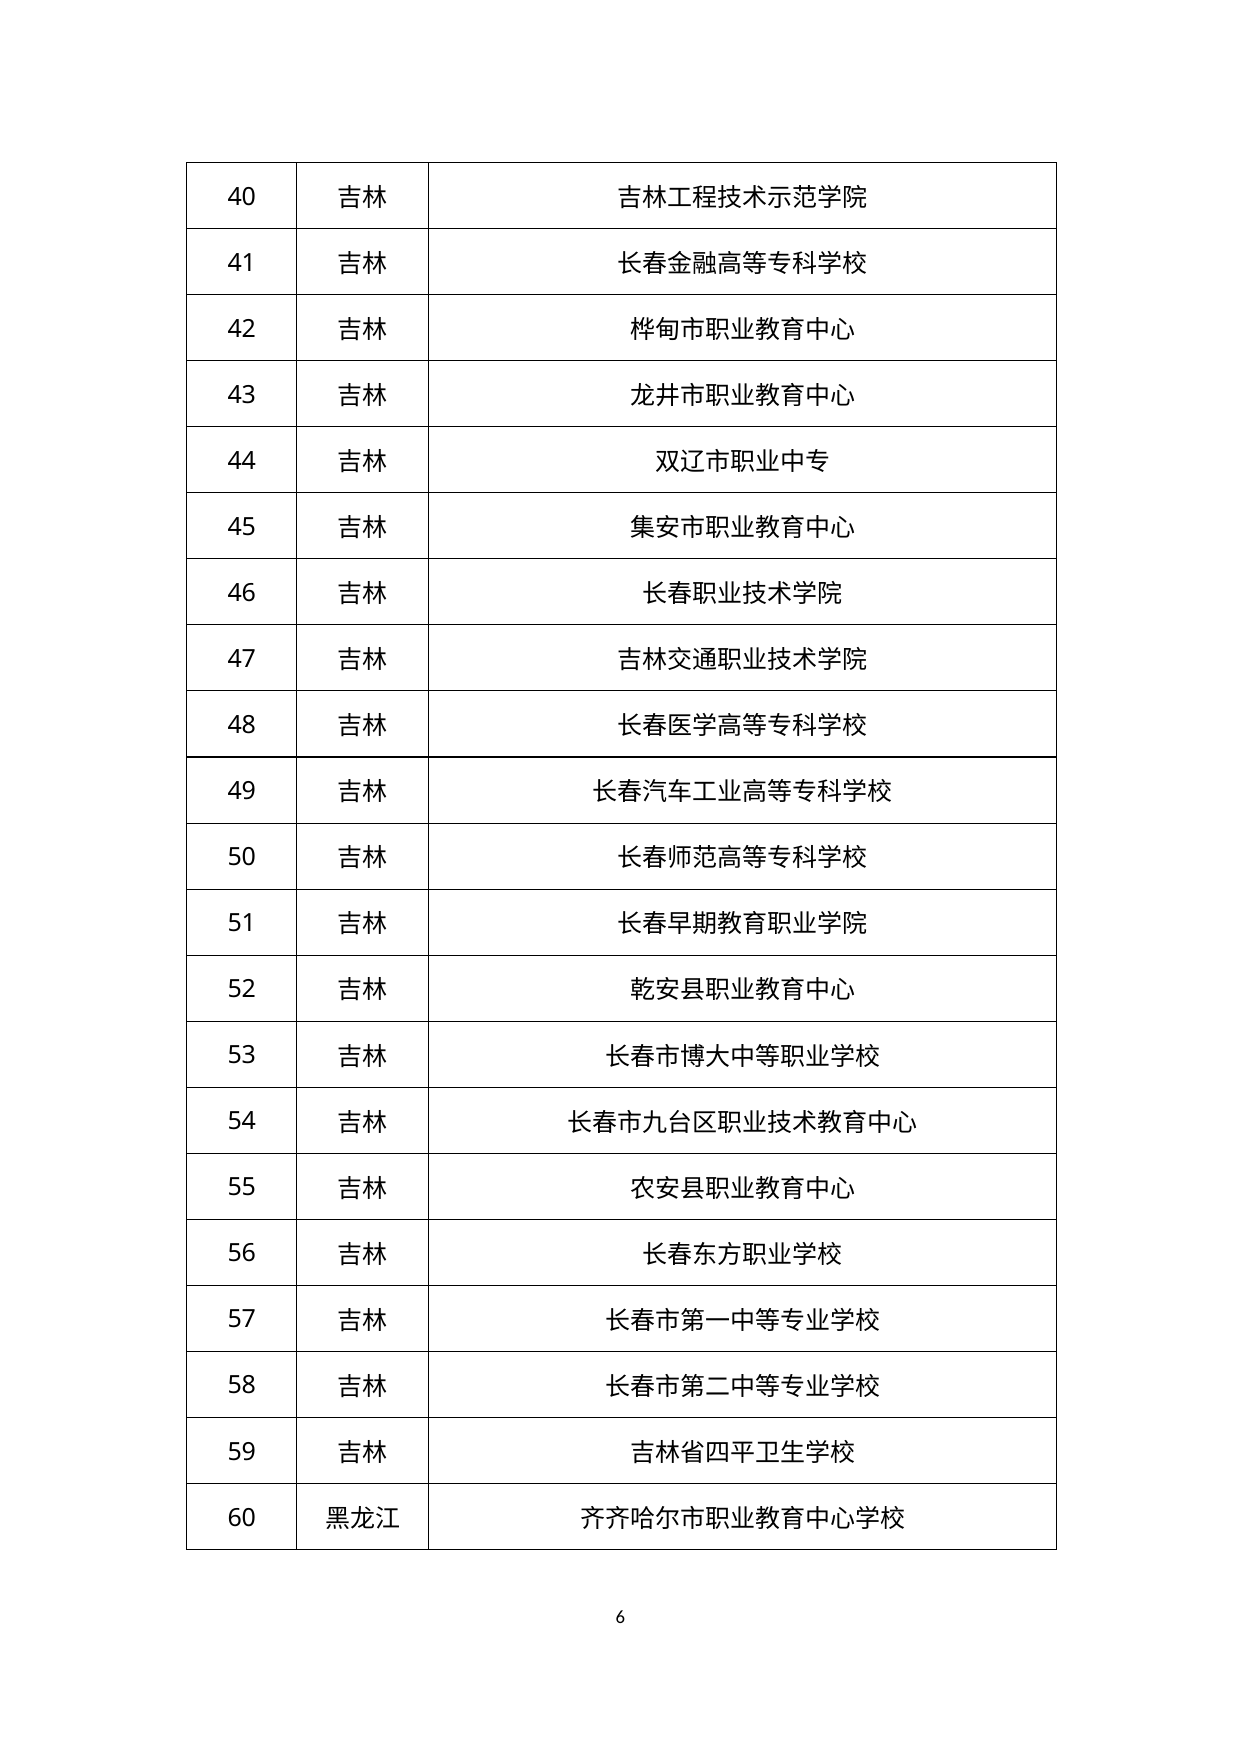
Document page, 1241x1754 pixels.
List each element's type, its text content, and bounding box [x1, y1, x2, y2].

table_cell 44 [187, 427, 296, 492]
table_cell 吉林 [297, 1220, 428, 1285]
table_cell 集安市职业教育中心 [429, 493, 1056, 558]
table_cell 吉林 [297, 691, 428, 756]
table_cell 58 [187, 1352, 296, 1417]
table_cell 长春市九台区职业技术教育中心 [429, 1088, 1056, 1153]
table_cell 长春市博大中等职业学校 [429, 1022, 1056, 1087]
table_cell 吉林 [297, 956, 428, 1021]
table_cell 黑龙江 [297, 1484, 428, 1549]
table_cell 长春汽车工业高等专科学校 [429, 758, 1056, 822]
table_cell 齐齐哈尔市职业教育中心学校 [429, 1484, 1056, 1549]
table_cell 51 [187, 890, 296, 954]
table_cell 48 [187, 691, 296, 756]
table_cell 长春金融高等专科学校 [429, 229, 1056, 294]
table_cell 长春市第二中等专业学校 [429, 1352, 1056, 1417]
table_cell 50 [187, 824, 296, 888]
table_cell 长春职业技术学院 [429, 559, 1056, 624]
table_cell 吉林 [297, 427, 428, 492]
table_cell 吉林交通职业技术学院 [429, 625, 1056, 690]
table_cell 吉林省四平卫生学校 [429, 1418, 1056, 1483]
table_cell 56 [187, 1220, 296, 1285]
table_cell 吉林 [297, 625, 428, 690]
table_cell 53 [187, 1022, 296, 1087]
table_cell 吉林 [297, 1154, 428, 1219]
table_cell 吉林 [297, 1022, 428, 1087]
table_cell 长春师范高等专科学校 [429, 824, 1056, 888]
table_cell 55 [187, 1154, 296, 1219]
table_cell 吉林 [297, 493, 428, 558]
table_cell 吉林 [297, 1418, 428, 1483]
table_cell 吉林 [297, 559, 428, 624]
table_cell 57 [187, 1286, 296, 1351]
table_cell 长春市第一中等专业学校 [429, 1286, 1056, 1351]
table_cell 乾安县职业教育中心 [429, 956, 1056, 1021]
table_cell 49 [187, 758, 296, 822]
table_cell 农安县职业教育中心 [429, 1154, 1056, 1219]
table_cell 长春医学高等专科学校 [429, 691, 1056, 756]
table_cell 桦甸市职业教育中心 [429, 295, 1056, 360]
table_cell 吉林 [297, 824, 428, 888]
table_cell 60 [187, 1484, 296, 1549]
table_cell 45 [187, 493, 296, 558]
table_cell 长春早期教育职业学院 [429, 890, 1056, 954]
table_cell 52 [187, 956, 296, 1021]
table_cell 59 [187, 1418, 296, 1483]
table_cell 双辽市职业中专 [429, 427, 1056, 492]
table_cell 吉林 [297, 1088, 428, 1153]
table_cell 长春东方职业学校 [429, 1220, 1056, 1285]
table_cell 吉林 [297, 361, 428, 426]
table_cell 吉林 [297, 890, 428, 954]
table_cell 吉林工程技术示范学院 [429, 163, 1056, 228]
table_cell 吉林 [297, 758, 428, 822]
table_cell 龙井市职业教育中心 [429, 361, 1056, 426]
table_cell 吉林 [297, 1286, 428, 1351]
table_cell 54 [187, 1088, 296, 1153]
table_cell 吉林 [297, 295, 428, 360]
table_cell 吉林 [297, 1352, 428, 1417]
table_cell 43 [187, 361, 296, 426]
table_cell 41 [187, 229, 296, 294]
table_cell 40 [187, 163, 296, 228]
table_cell 46 [187, 559, 296, 624]
table_cell 吉林 [297, 163, 428, 228]
table_cell 42 [187, 295, 296, 360]
table_cell 47 [187, 625, 296, 690]
table_cell 吉林 [297, 229, 428, 294]
